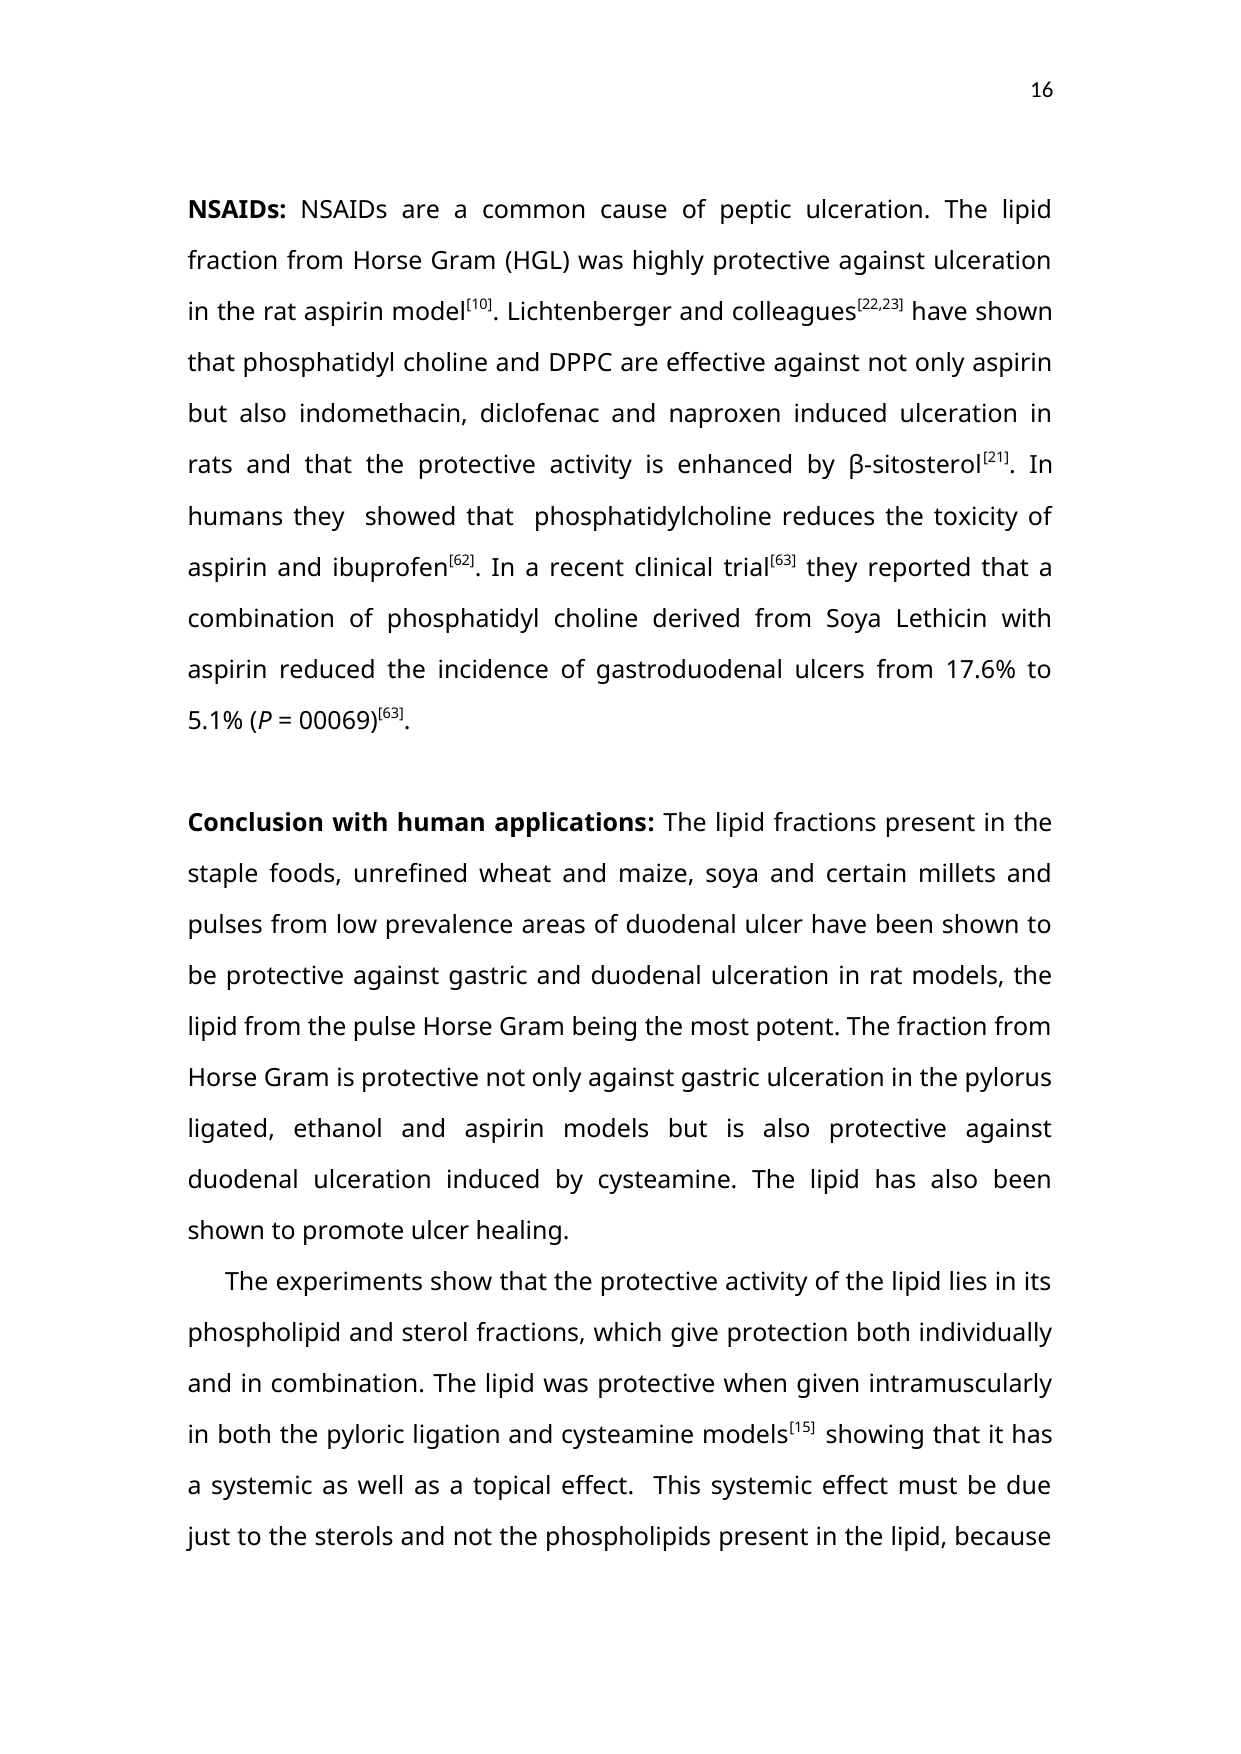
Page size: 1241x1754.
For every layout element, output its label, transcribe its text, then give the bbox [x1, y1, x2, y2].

list NSAIDs: NSAIDs are a common cause of peptic ulceration. The lipid fraction from Horse Gram (HGL) was highly protective against ulceration in the rat aspirin model[10]. Lichtenberger and colleagues[22,23] have shown that phosphatidyl choline and DPPC are effective against not only aspirin but also indomethacin, diclofenac and naproxen induced ulceration in rats and that the protective activity is enhanced by β-sitosterol[21]. In humans they showed that phosphatidylcholine reduces the toxicity of aspirin and ibuprofen[62]. In a recent clinical trial[63] they reported that a combination of phosphatidyl choline derived from Soya Lethicin with aspirin reduced the incidence of gastroduodenal ulcers from 17.6% to 5.1% (P = 00069)[63]. [187, 192, 1053, 736]
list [187, 1264, 1053, 1553]
list Conclusion with human applications: The lipid fractions present in the staple foods, unrefined wheat and maize, soya and certain millets and pulses from low prevalence areas of duodenal ulcer have been shown to be protective against gastric and duodenal ulceration in rat models, the lipid from the pulse Horse Gram being the most potent. The fraction from Horse Gram is protective not only against gastric ulceration in the pylorus ligated, ethanol and aspirin models but is also protective against duodenal ulceration induced by cysteamine. The lipid has also been shown to promote ulcer healing. [187, 804, 1053, 1247]
